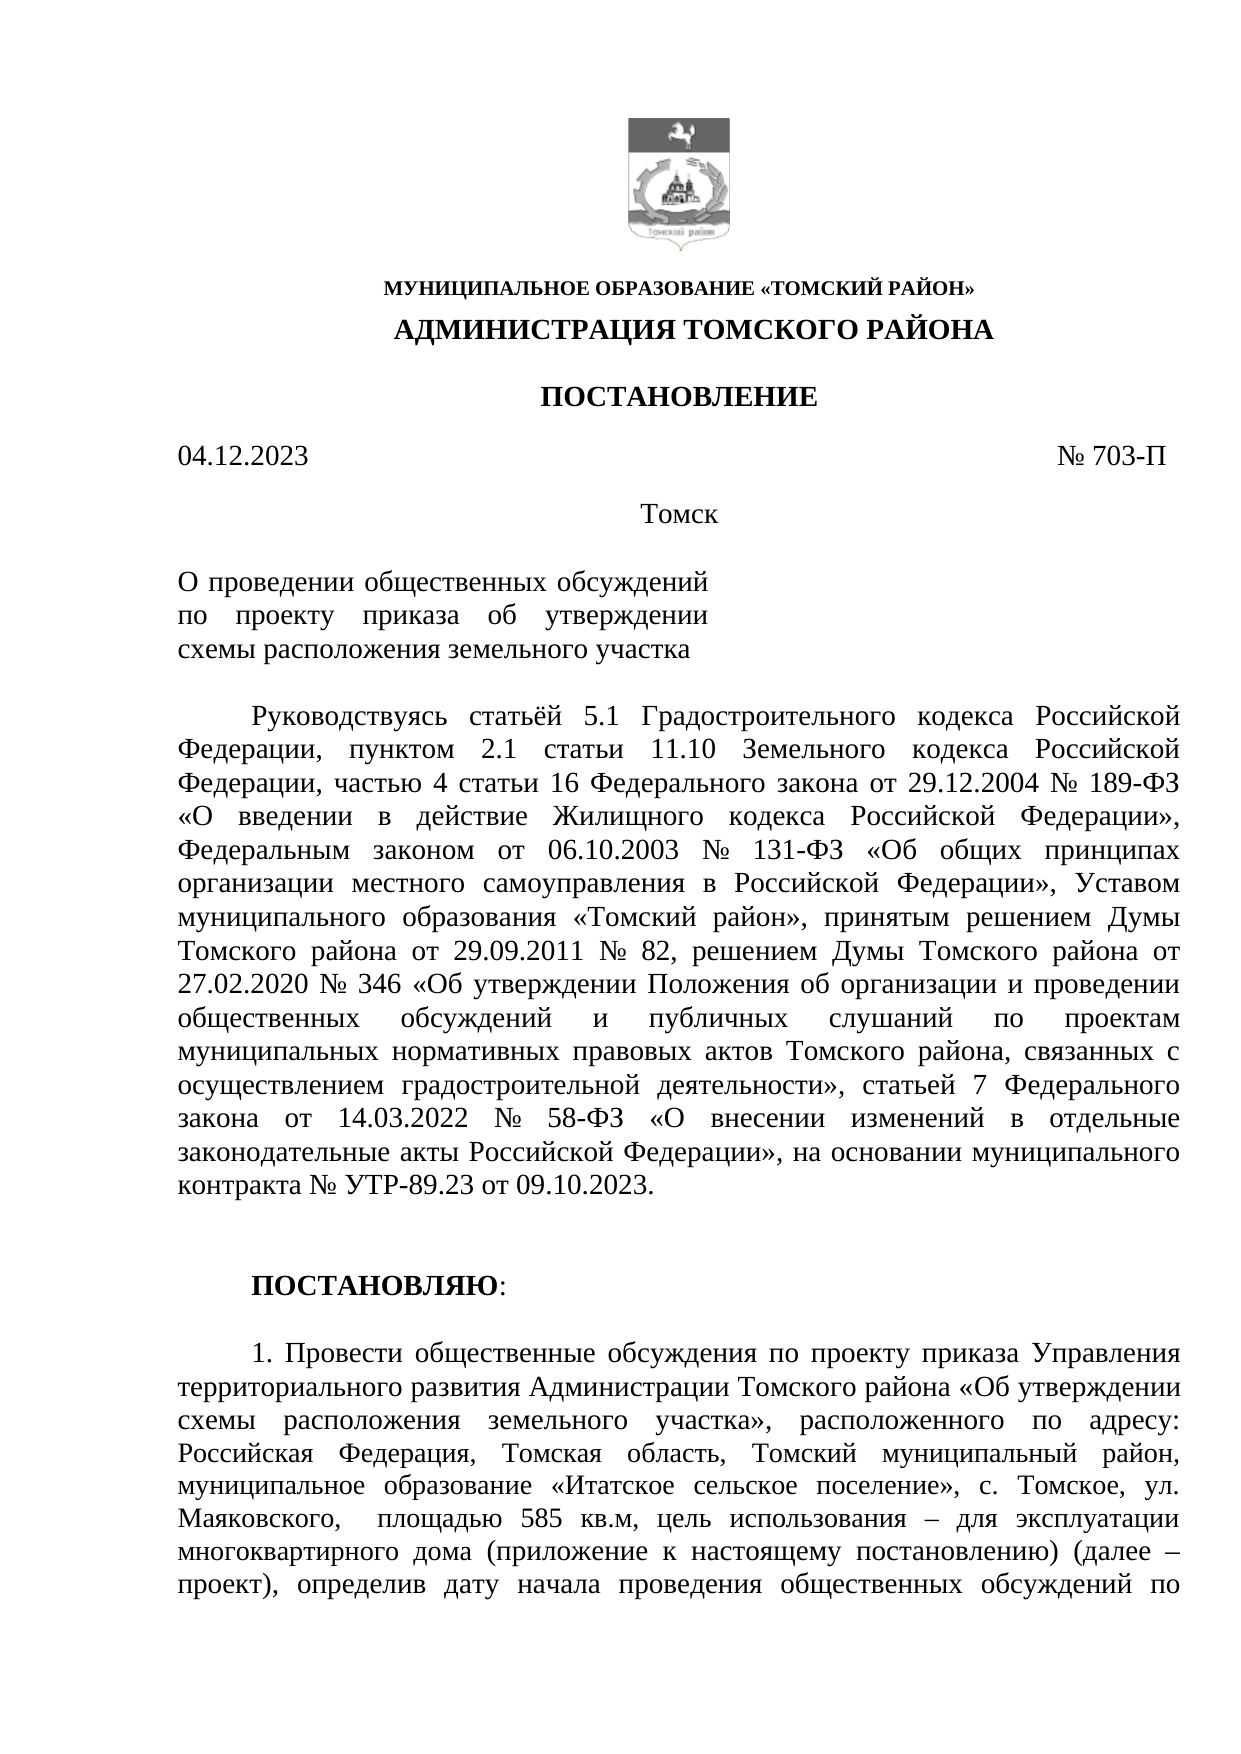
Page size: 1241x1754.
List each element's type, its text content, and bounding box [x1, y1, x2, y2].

text Руководствуясь статьёй 5.1 Градостроительного кодекса Российской Федерации, пунктом 2.1 статьи 11.10 Земельного кодекса Российской Федерации, частью 4 статьи 16 Федерального закона от 29.12.2004 № 189-ФЗ «О введении в действие Жилищного кодекса Российской Федерации», Федеральным законом от 06.10.2003 № 131-ФЗ «Об общих принципах организации местного самоуправления в Российской Федерации», Уставом муниципального образования «Томский район», принятым решением Думы Томского района от 29.09.2011 № 82, решением Думы Томского района от 27.02.2020 № 346 «Об утверждении Положения об организации и проведении общественных обсуждений и публичных слушаний по проектам муниципальных нормативных правовых актов Томского района, связанных с осуществлением градостроительной деятельности», статьей 7 Федерального закона от 14.03.2022 № 58-ФЗ «О внесении изменений в отдельные законодательные акты Российской Федерации», на основании муниципального контракта № УТР-89.23 от 09.10.2023. [177, 698, 1181, 1201]
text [177, 1335, 1181, 1600]
text 04.12.2023 № 703-П [177, 438, 1181, 472]
text ПОСТАНОВЛЯЮ: [177, 1268, 1181, 1302]
subtitle ПОСТАНОВЛЕНИЕ [177, 379, 1181, 413]
text МУНИЦИПАЛЬНОЕ ОБРАЗОВАНИЕ «ТОМСКИЙ РАЙОН» [177, 276, 1181, 300]
text О проведении общественных обсуждений по проекту приказа об утверждении схемы расположения земельного участка [177, 564, 709, 664]
text АДМИНИСТРАЦИЯ ТОМСКОГО РАЙОНА [207, 312, 1181, 346]
text Томск [177, 497, 1181, 530]
